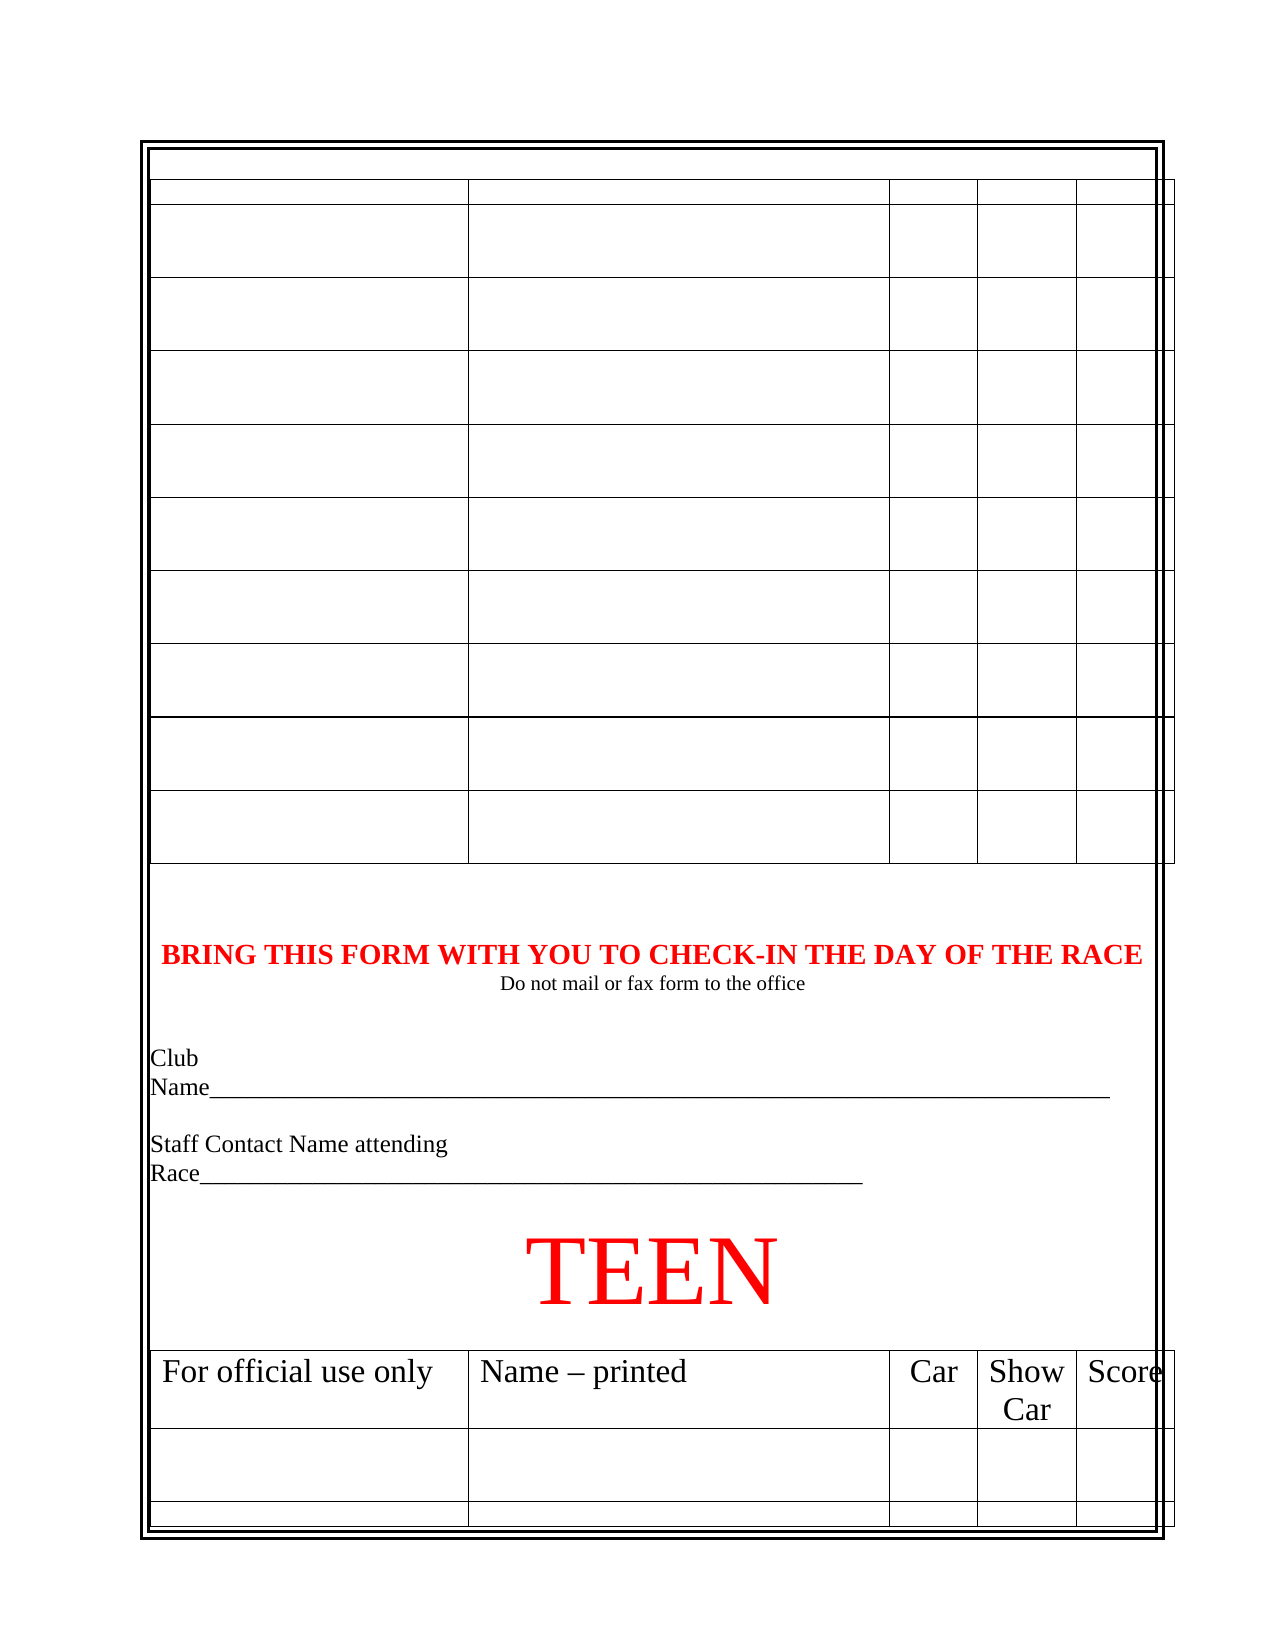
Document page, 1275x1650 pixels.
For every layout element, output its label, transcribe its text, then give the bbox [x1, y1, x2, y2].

table_cell [1077, 351, 1155, 423]
table_cell [978, 1502, 1076, 1526]
table_cell [151, 180, 468, 204]
table_cell [978, 351, 1076, 423]
table_cell [469, 425, 889, 497]
table_cell [469, 498, 889, 570]
table_cell [469, 205, 889, 277]
table_cell [1158, 205, 1162, 277]
table_cell [1077, 205, 1155, 277]
table_cell [1077, 498, 1155, 570]
table_cell [978, 180, 1076, 204]
table_cell [978, 498, 1076, 570]
table_cell [151, 1502, 468, 1526]
table_cell [1077, 791, 1155, 863]
table_cell [1158, 571, 1162, 643]
table_cell [978, 571, 1076, 643]
table_cell [469, 791, 889, 863]
table_cell [890, 644, 977, 716]
table_cell [890, 1429, 977, 1501]
table_cell [890, 351, 977, 423]
table_cell [1165, 791, 1174, 863]
table_cell [151, 791, 468, 863]
table_cell [890, 205, 977, 277]
table_cell [890, 791, 977, 863]
table_header For official use only [151, 1351, 468, 1427]
table_cell [1077, 718, 1155, 790]
table_cell [978, 791, 1076, 863]
table_header Score [1077, 1351, 1155, 1427]
table_cell [978, 425, 1076, 497]
table_cell [469, 644, 889, 716]
table_cell [1077, 644, 1155, 716]
text TEEN [150, 1211, 1155, 1326]
table_cell [1165, 718, 1174, 790]
table_cell [890, 718, 977, 790]
table_header Name – printed [469, 1351, 889, 1427]
table_cell [469, 571, 889, 643]
table_cell [1165, 205, 1174, 277]
table_cell [1165, 425, 1174, 497]
table_cell [1165, 1502, 1174, 1526]
table_cell [1077, 571, 1155, 643]
table_cell [1165, 180, 1174, 204]
table_cell [151, 644, 468, 716]
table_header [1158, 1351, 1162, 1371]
table_cell [1158, 425, 1162, 497]
table_cell [1165, 571, 1174, 643]
table_cell [978, 278, 1076, 350]
table_cell [151, 351, 468, 423]
table_cell [469, 278, 889, 350]
table_header Show Car [978, 1351, 1076, 1427]
table_cell [469, 1429, 889, 1501]
table_cell [1158, 498, 1162, 570]
table_cell [151, 205, 468, 277]
table_cell [978, 1429, 1076, 1501]
table_cell [1158, 644, 1162, 716]
table_cell [151, 1429, 468, 1501]
table_cell [1165, 278, 1174, 350]
text Staff Contact Name attending Race_____________________________________________________ [150, 1129, 1155, 1187]
text BRING THIS FORM WITH YOU TO CHECK-IN THE DAY OF THE RACE [150, 937, 1155, 971]
table_cell [1158, 718, 1162, 790]
table_cell [1077, 425, 1155, 497]
table_cell [1077, 278, 1155, 350]
table_header Car [890, 1351, 977, 1427]
table_cell [469, 718, 889, 790]
table_cell [1158, 278, 1162, 350]
table_cell [890, 425, 977, 497]
table_cell [1077, 1429, 1155, 1501]
table_cell [1158, 791, 1162, 863]
table_cell [151, 425, 468, 497]
table_cell [469, 1502, 889, 1526]
table_cell [1165, 644, 1174, 716]
table_cell [151, 718, 468, 790]
table_cell [890, 180, 977, 204]
table_cell [1165, 1429, 1174, 1501]
table_cell [1077, 180, 1155, 204]
table_cell [151, 278, 468, 350]
table_cell [978, 718, 1076, 790]
table_cell [1165, 351, 1174, 423]
table_cell [1165, 498, 1174, 570]
table_cell [978, 644, 1076, 716]
table_cell [1077, 1502, 1155, 1526]
table_cell [151, 571, 468, 643]
table_cell [469, 351, 889, 423]
table_cell [890, 498, 977, 570]
table_cell [978, 205, 1076, 277]
text Club Name________________________________________________________________________ [150, 1043, 1155, 1100]
table_cell [151, 498, 468, 570]
table_cell [1158, 1502, 1162, 1526]
text Do not mail or fax form to the office [150, 971, 1155, 995]
table_cell [890, 571, 977, 643]
table_cell [1158, 351, 1162, 423]
table_cell [469, 180, 889, 204]
table_cell [890, 278, 977, 350]
table_cell [1158, 180, 1162, 204]
table_cell [890, 1502, 977, 1526]
table_cell [1158, 1429, 1162, 1501]
